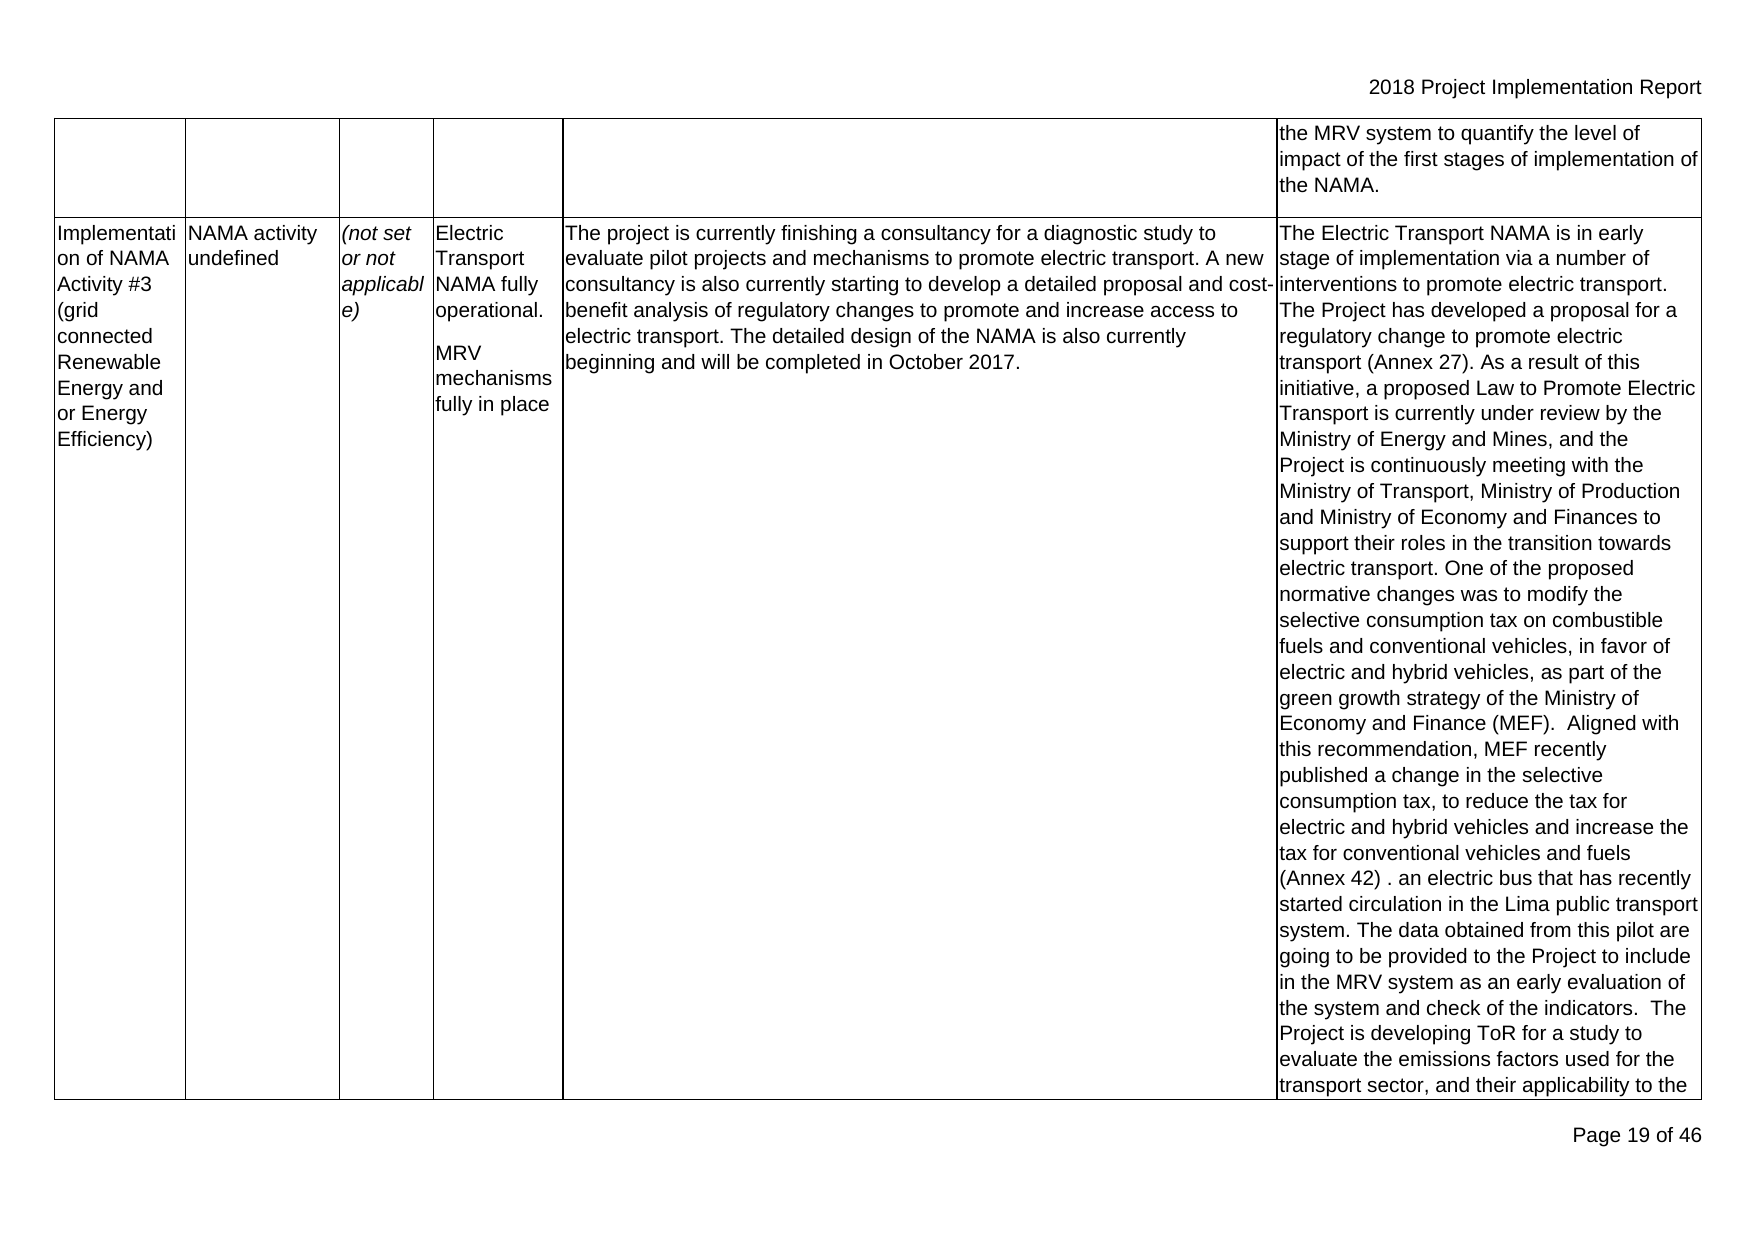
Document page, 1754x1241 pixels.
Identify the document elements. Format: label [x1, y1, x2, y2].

table_cell [186, 218, 339, 1099]
table_cell [55, 218, 185, 1099]
table_cell [55, 119, 185, 217]
table_cell [340, 218, 433, 1099]
table_cell [434, 119, 562, 217]
table_cell [564, 218, 1276, 1099]
table_cell [1278, 119, 1701, 217]
table_cell [340, 119, 433, 217]
table_cell [564, 119, 1276, 217]
table_cell [186, 119, 339, 217]
table_cell [434, 218, 562, 1099]
table_cell [1278, 218, 1701, 1099]
